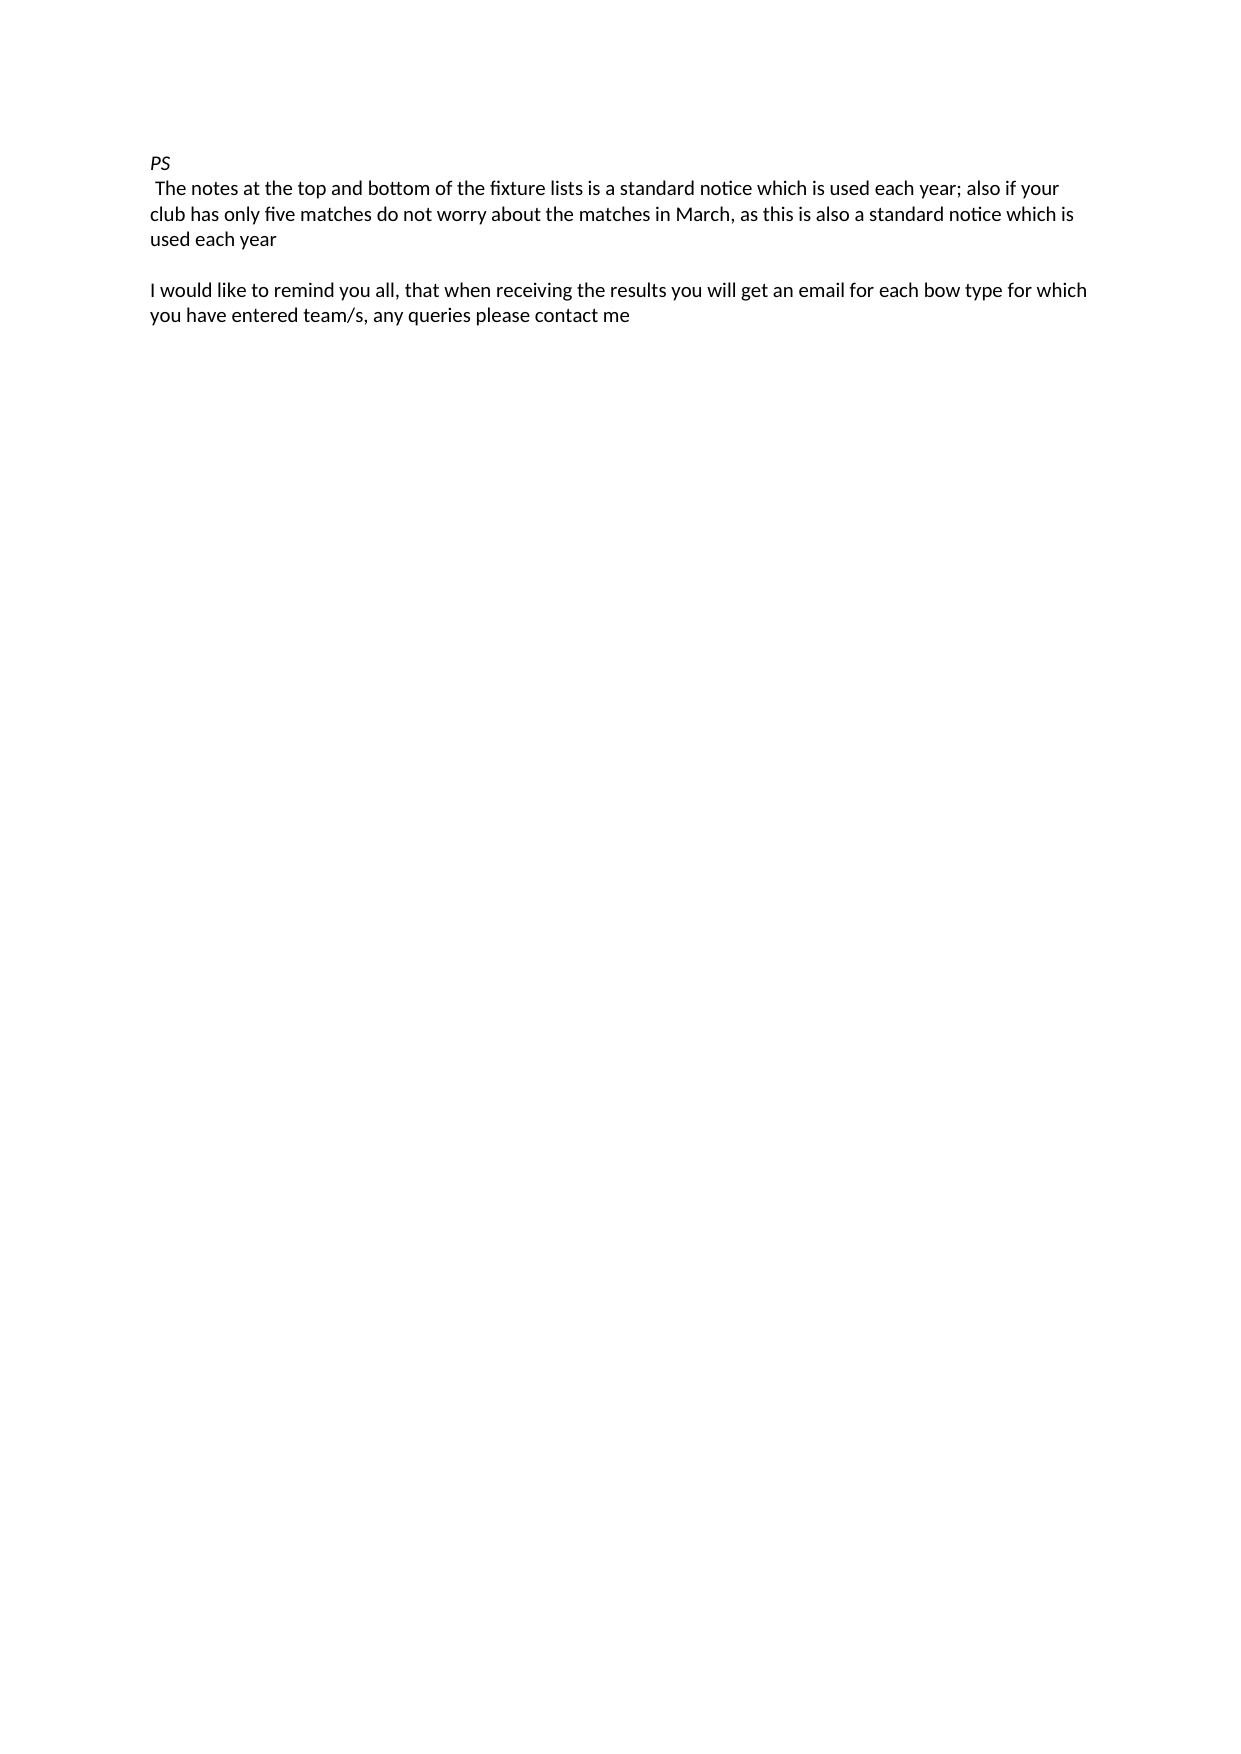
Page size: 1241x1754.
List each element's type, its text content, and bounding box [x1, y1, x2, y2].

text The notes at the top and bottom of the fixture lists is a standard notice which is used each year; also if your club has only five matches do not worry about the matches in March, as this is also a standard notice which is used each year [150, 175, 1090, 252]
text I would like to remind you all, that when receiving the results you will get an email for each bow type for which you have entered team/s, any queries please contact me [150, 277, 1090, 328]
text PS [150, 150, 1090, 175]
